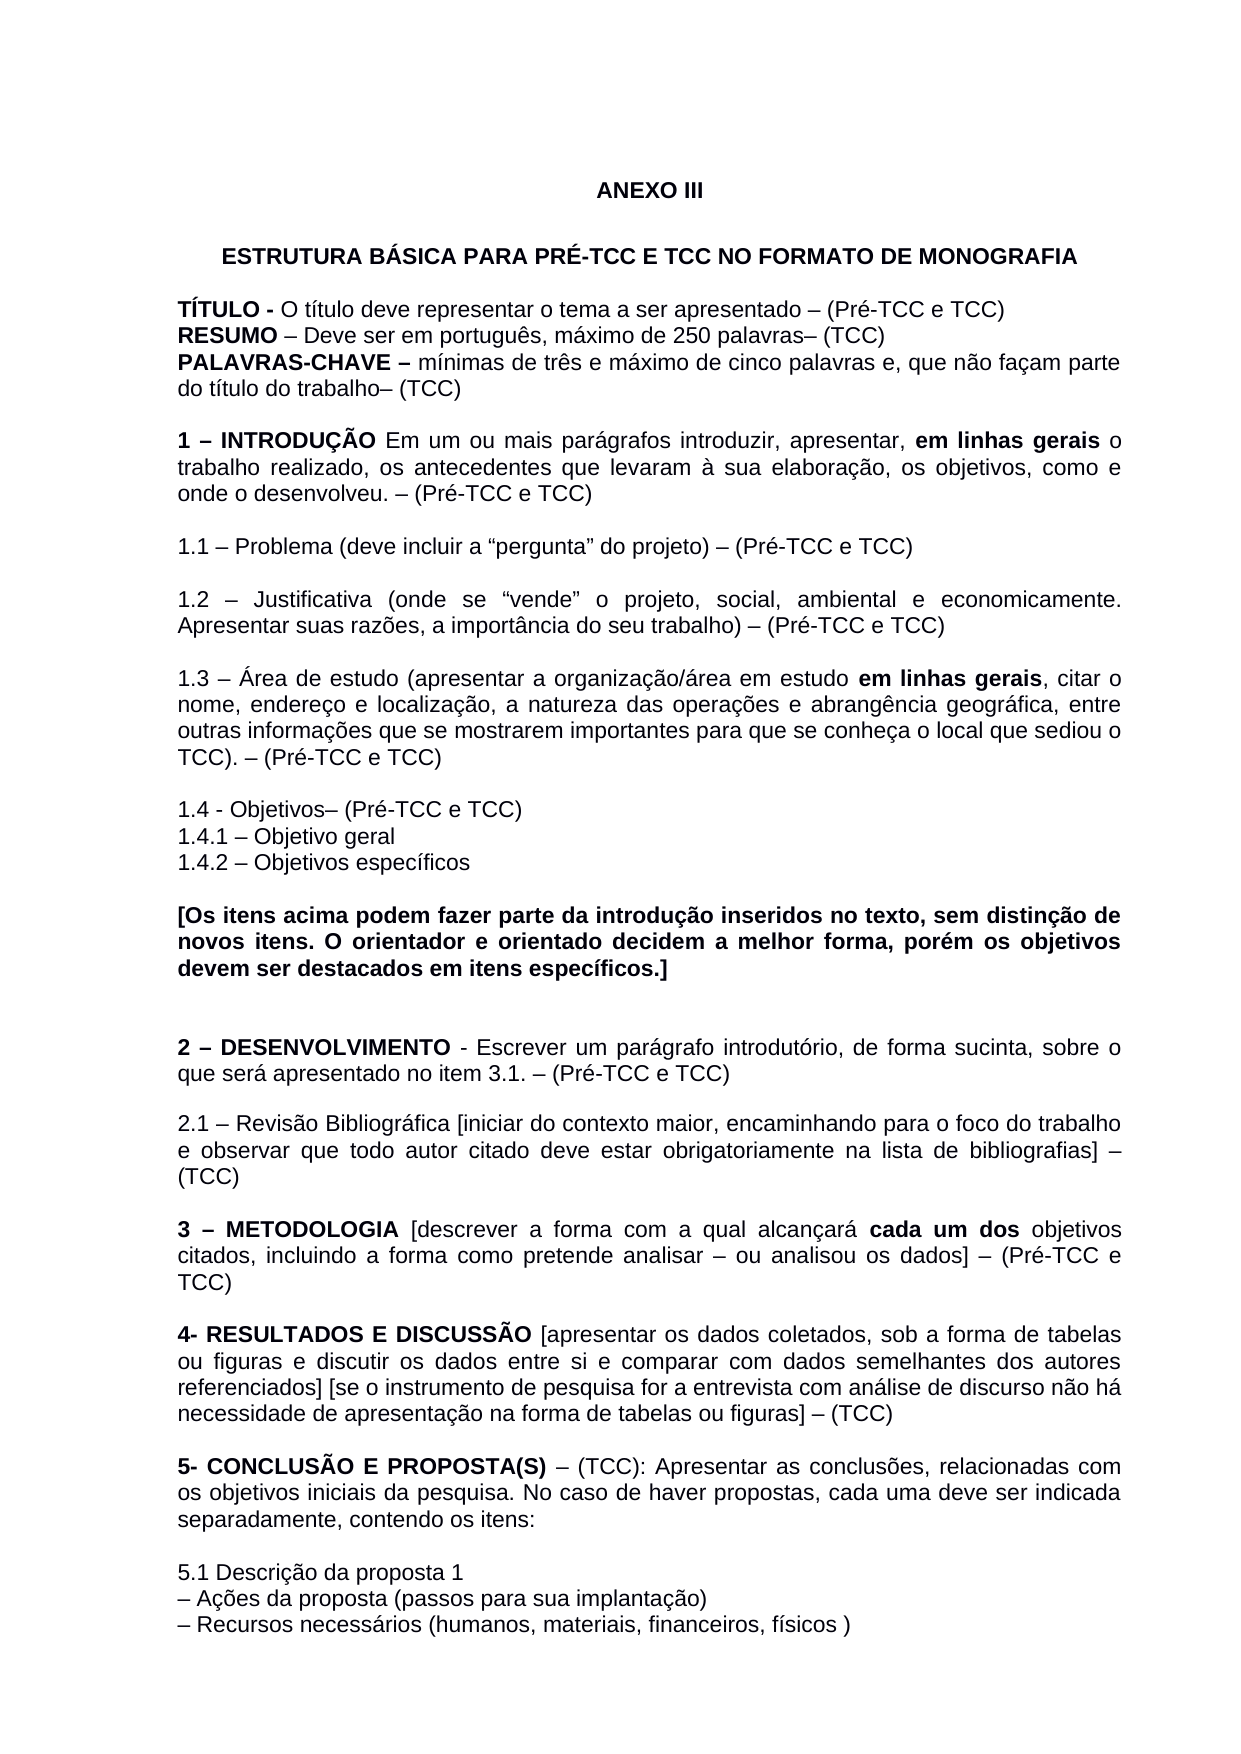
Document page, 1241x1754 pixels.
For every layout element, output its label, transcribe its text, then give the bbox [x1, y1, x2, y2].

text 5.1 Descrição da proposta 1 [177, 1558, 1122, 1585]
text RESUMO – Deve ser em português, máximo de 250 palavras– (TCC) [177, 322, 1122, 348]
text – Ações da proposta (passos para sua implantação) [177, 1585, 1122, 1611]
text [Os itens acima podem fazer parte da introdução inseridos no texto, sem distinção de novos itens. O orientador e orientado decidem a melhor forma, porém os objetivos devem ser destacados em itens específicos.] [177, 902, 1122, 981]
text PALAVRAS-CHAVE – mínimas de três e máximo de cinco palavras e, que não façam parte do título do trabalho– (TCC) [177, 348, 1122, 401]
text 2.1 – Revisão Bibliográfica [iniciar do contexto maior, encaminhando para o foco do trabalho e observar que todo autor citado deve estar obrigatoriamente na lista de bibliografias] – (TCC) [177, 1110, 1122, 1189]
text 1.2 – Justificativa (onde se “vende” o projeto, social, ambiental e economicamente. Apresentar suas razões, a importância do seu trabalho) – (Pré-TCC e TCC) [177, 586, 1122, 638]
text 2 – DESENVOLVIMENTO - Escrever um parágrafo introdutório, de forma sucinta, sobre o que será apresentado no item 3.1. – (Pré-TCC e TCC) [177, 1034, 1122, 1086]
text 5- CONCLUSÃO E PROPOSTA(S) – (TCC): Apresentar as conclusões, relacionadas com os objetivos iniciais da pesquisa. No caso de haver propostas, cada uma deve ser indicada separadamente, contendo os itens: [177, 1453, 1122, 1532]
text ESTRUTURA BÁSICA PARA PRÉ-TCC E TCC NO FORMATO DE MONOGRAFIA [177, 243, 1122, 269]
text 1.3 – Área de estudo (apresentar a organização/área em estudo em linhas gerais, citar o nome, endereço e localização, a natureza das operações e abrangência geográfica, entre outras informações que se mostrarem importantes para que se conheça o local que sediou o TCC). – (Pré-TCC e TCC) [177, 665, 1122, 770]
text 1.1 – Problema (deve incluir a “pergunta” do projeto) – (Pré-TCC e TCC) [177, 533, 1122, 559]
text 3 – METODOLOGIA [descrever a forma com a qual alcançará cada um dos objetivos citados, incluindo a forma como pretende analisar – ou analisou os dados] – (Pré-TCC e TCC) [177, 1216, 1122, 1295]
text 1.4.1 – Objetivo geral [177, 823, 1122, 849]
text TÍTULO - O título deve representar o tema a ser apresentado – (Pré-TCC e TCC) [177, 296, 1122, 322]
text 4- RESULTADOS E DISCUSSÃO [apresentar os dados coletados, sob a forma de tabelas ou figuras e discutir os dados entre si e comparar com dados semelhantes dos autores referenciados] [se o instrumento de pesquisa for a entrevista com análise de discurso não há necessidade de apresentação na forma de tabelas ou figuras] – (TCC) [177, 1321, 1122, 1427]
text 1.4 - Objetivos– (Pré-TCC e TCC) [177, 796, 1122, 823]
text ANEXO III [177, 177, 1122, 203]
text 1.4.2 – Objetivos específicos [177, 849, 1122, 876]
text – Recursos necessários (humanos, materiais, financeiros, físicos ) [177, 1611, 1122, 1637]
text 1 – INTRODUÇÃO Em um ou mais parágrafos introduzir, apresentar, em linhas gerais o trabalho realizado, os antecedentes que levaram à sua elaboração, os objetivos, como e onde o desenvolveu. – (Pré-TCC e TCC) [177, 427, 1122, 507]
